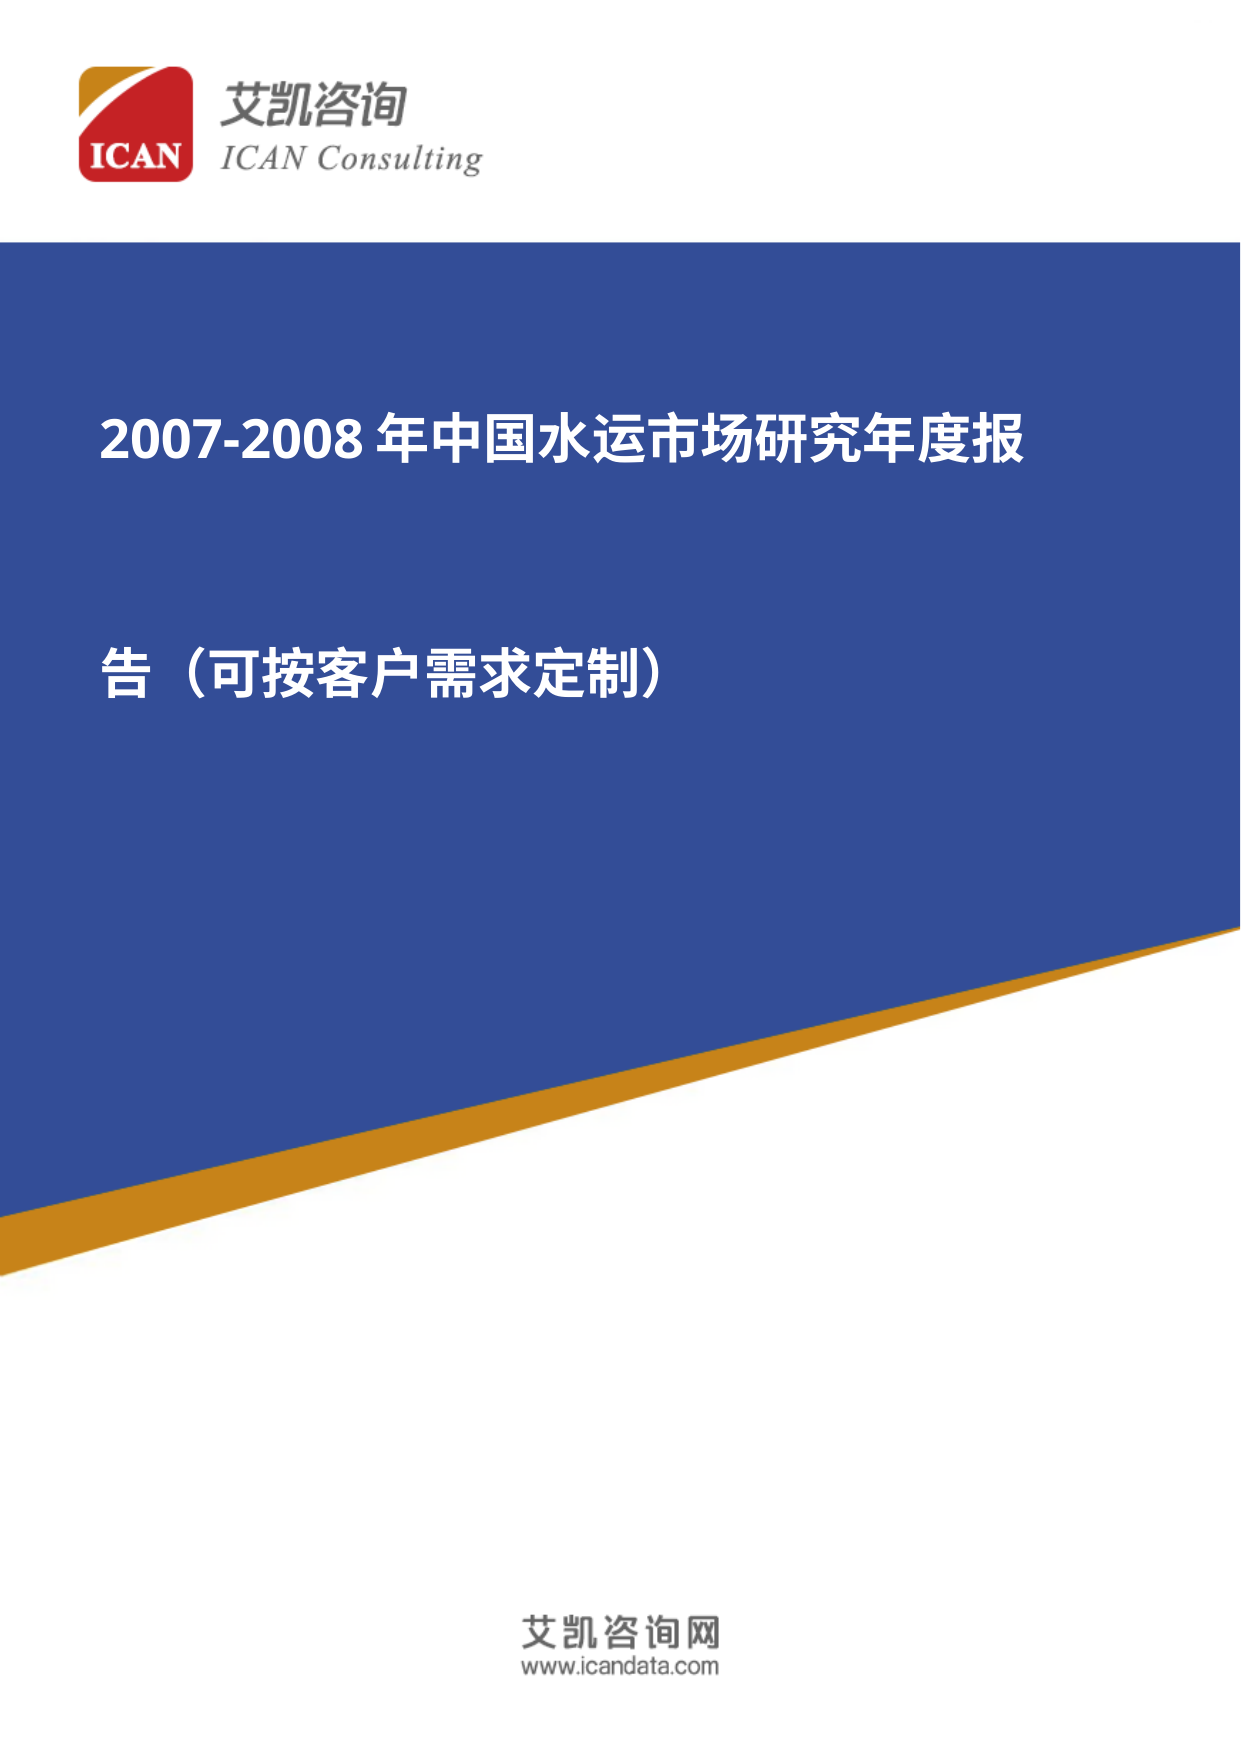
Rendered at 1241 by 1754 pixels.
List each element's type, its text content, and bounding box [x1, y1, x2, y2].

subtitle 2007-2008年中国水运市场研究年度报告（可按客户需求定制） [99, 386, 1053, 718]
picture [0, 5, 1241, 1754]
